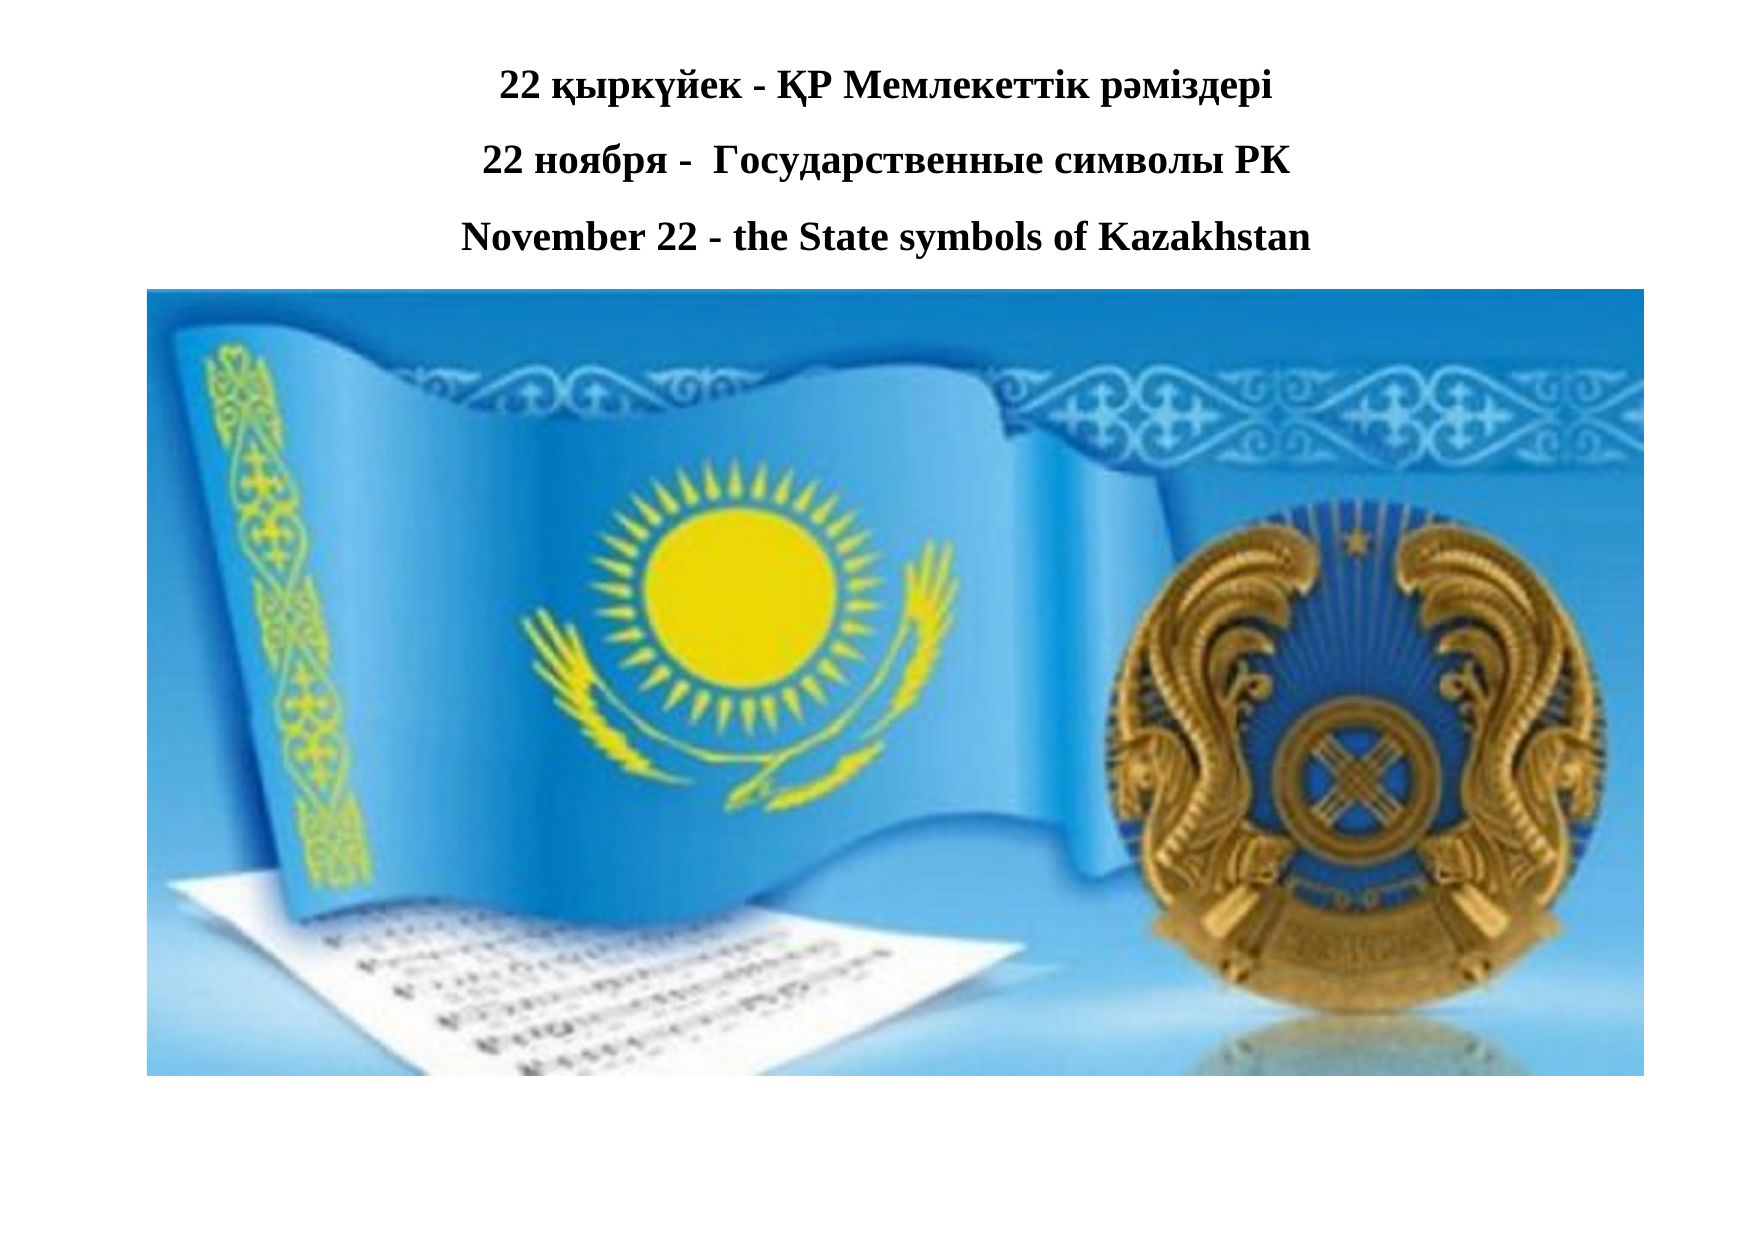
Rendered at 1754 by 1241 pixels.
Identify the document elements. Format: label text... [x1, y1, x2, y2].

text November 22 - the State symbols of Kazakhstan [74, 211, 1698, 259]
text 22 қыркүйек - ҚР Мемлекеттік рәміздері [74, 59, 1698, 107]
picture [146, 289, 1644, 1076]
text 22 ноября - Государственные символы РК [74, 135, 1698, 183]
